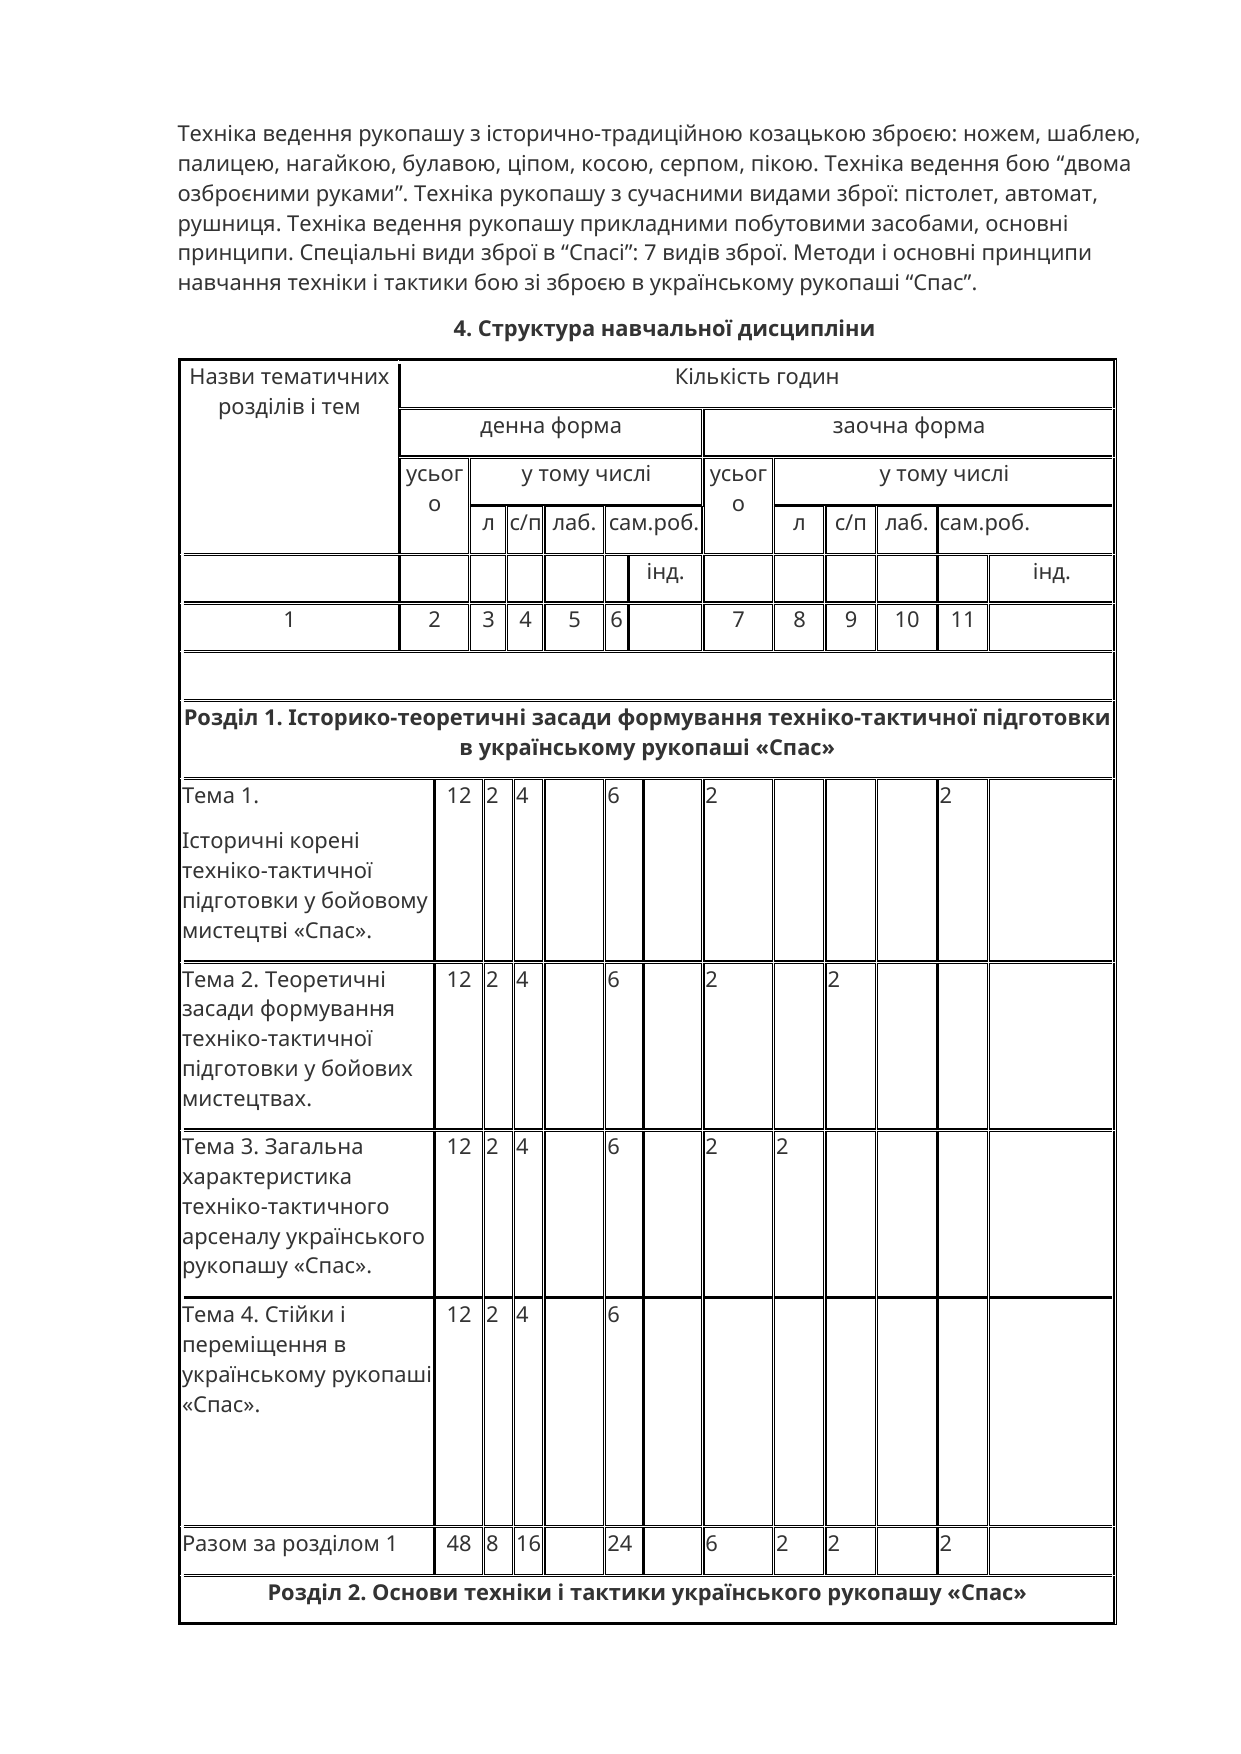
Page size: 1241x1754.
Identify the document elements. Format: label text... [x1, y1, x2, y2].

table_cell сам.роб. [606, 507, 701, 552]
table_header Кількість годин [399, 361, 1113, 407]
table_cell Тема 3. Загальна характеристика техніко-тактичного арсеналу українського рукопашу «Спас». [181, 1128, 433, 1296]
table_cell 6 [606, 1299, 642, 1525]
table_cell [990, 960, 1114, 1128]
table_cell 2 [401, 605, 468, 650]
table_cell 2 [939, 780, 987, 960]
table_cell [989, 777, 1115, 960]
table_cell Розділ 1. Історико-теоретичні засади формування техніко-тактичної підготовки в українському рукопаші «Спас» [181, 699, 1114, 777]
table_cell 4 [515, 1132, 542, 1296]
table_cell [939, 556, 987, 601]
table_cell 5 [546, 605, 603, 650]
table_cell [939, 1299, 987, 1525]
table_cell 12 [436, 1132, 482, 1296]
table_cell 2 [827, 1528, 875, 1573]
table_cell Тема 4. Стійки і переміщення в українському рукопаші «Спас». [181, 1296, 433, 1525]
table_cell с/п [827, 507, 875, 552]
table_cell [990, 1296, 1113, 1525]
table_cell Тема 2. Теоретичні засади формування техніко-тактичної підготовки у бойових мистецтвах. [181, 960, 433, 1128]
table_cell 12 [436, 964, 482, 1128]
table_cell 7 [705, 605, 772, 650]
table_cell 16 [515, 1528, 542, 1573]
table_cell 2 [939, 1528, 987, 1573]
table_cell [989, 1525, 1115, 1573]
table_cell усього [705, 459, 772, 552]
table_cell 2 [705, 1132, 772, 1296]
table_cell [546, 964, 603, 1128]
table_cell [939, 964, 987, 1128]
table_cell 24 [606, 1528, 642, 1573]
table_cell [878, 556, 936, 601]
table_cell у тому числі [775, 455, 1114, 504]
table_cell 11 [939, 605, 987, 650]
table_cell л [775, 507, 823, 552]
table_cell [775, 556, 823, 601]
table_cell 6 [606, 605, 627, 650]
table_cell [990, 601, 1114, 650]
table_cell [827, 1132, 875, 1296]
table_cell Тема 1. Історичні корені техніко-тактичної підготовки у бойовому мистецтві «Спас». [180, 777, 434, 960]
table_cell усього [401, 459, 468, 552]
table_cell 2 [485, 964, 512, 1128]
table_cell [546, 1528, 603, 1573]
table_cell Разом за розділом 1 [180, 1525, 434, 1573]
table_cell 6 [606, 1132, 642, 1296]
table_cell [990, 1128, 1114, 1296]
table_cell 4 [515, 1299, 542, 1525]
table_cell [878, 1132, 936, 1296]
text Техніка ведення рукопашу з історично-традиційною козацькою зброєю: ножем, шаблею, палицею, нагайкою, булавою, ціпом, косою, серпом, пікою. Техніка ведення бою “двома озброєними руками”. Техніка рукопашу з сучасними видами зброї: пістолет, автомат, рушниця. Техніка ведення рукопашу прикладними побутовими засобами, основні принципи. Спеціальні види зброї в “Спасі”: 7 видів зброї. Методи і основні принципи навчання техніки і тактики бою зі зброєю в українському рукопаші “Спас”. [177, 118, 1152, 297]
table_cell лаб. [546, 507, 603, 552]
table_cell 4 [508, 605, 542, 650]
table_cell 8 [775, 605, 823, 650]
table_cell [878, 1299, 936, 1525]
table_cell [878, 964, 936, 1128]
table_cell 6 [606, 964, 642, 1128]
table_cell 2 [705, 964, 772, 1128]
table_cell [878, 780, 936, 960]
table_cell [705, 1299, 772, 1525]
table_cell [546, 780, 603, 960]
text 4. Структура навчальної дисципліни [177, 312, 1152, 342]
table_cell [181, 553, 398, 601]
table_cell [775, 780, 823, 960]
table_cell [180, 650, 1115, 698]
table_cell [645, 1132, 701, 1296]
table_cell 2 [485, 780, 512, 960]
table_cell 2 [485, 1299, 512, 1525]
table_cell у тому числі [471, 459, 701, 504]
table_cell [645, 780, 701, 960]
table_cell 2 [705, 780, 772, 960]
table_cell [645, 1299, 701, 1525]
table_header Назви тематичних розділів і тем [181, 360, 399, 552]
table_cell 9 [827, 605, 875, 650]
table_cell [775, 964, 823, 1128]
table_cell л [471, 507, 505, 552]
table_cell 1 [181, 601, 398, 650]
table_cell [878, 1528, 936, 1573]
table_cell Розділ 2. Основи техніки і тактики українського рукопашу «Спас» [181, 1574, 1114, 1622]
table_cell [705, 556, 772, 601]
table_cell [606, 556, 627, 601]
table_cell [546, 556, 603, 601]
table_cell інд. [630, 556, 701, 601]
table_cell [827, 1299, 875, 1525]
table_cell [645, 964, 701, 1128]
table_cell 12 [436, 780, 482, 960]
table_cell [939, 1132, 987, 1296]
table_cell 2 [775, 1528, 823, 1573]
table_cell с/п [508, 507, 542, 552]
table_cell 2 [485, 1132, 512, 1296]
table_cell [401, 556, 468, 601]
table_cell [827, 780, 875, 960]
table_cell [546, 1132, 603, 1296]
table_cell 2 [775, 1132, 823, 1296]
table_cell денна форма [401, 410, 701, 455]
table_cell 10 [878, 605, 936, 650]
table_cell [630, 605, 701, 650]
table_cell лаб. [878, 507, 936, 552]
table_cell 12 [436, 1299, 482, 1525]
table_cell [508, 556, 542, 601]
table_cell 3 [471, 605, 505, 650]
table_cell [827, 556, 875, 601]
table_cell заочна форма [703, 407, 1115, 455]
table_cell 4 [515, 964, 542, 1128]
table_cell сам.роб. [939, 504, 1113, 552]
table_cell 6 [606, 780, 642, 960]
table_cell [775, 1299, 823, 1525]
table_cell [546, 1299, 603, 1525]
table_cell інд. [990, 553, 1114, 601]
table_cell [471, 556, 505, 601]
table_cell [645, 1528, 701, 1573]
table_cell 8 [485, 1528, 512, 1573]
table_cell 2 [827, 964, 875, 1128]
table_cell 4 [515, 780, 542, 960]
table_cell 6 [705, 1528, 772, 1573]
table_cell 48 [436, 1528, 482, 1573]
